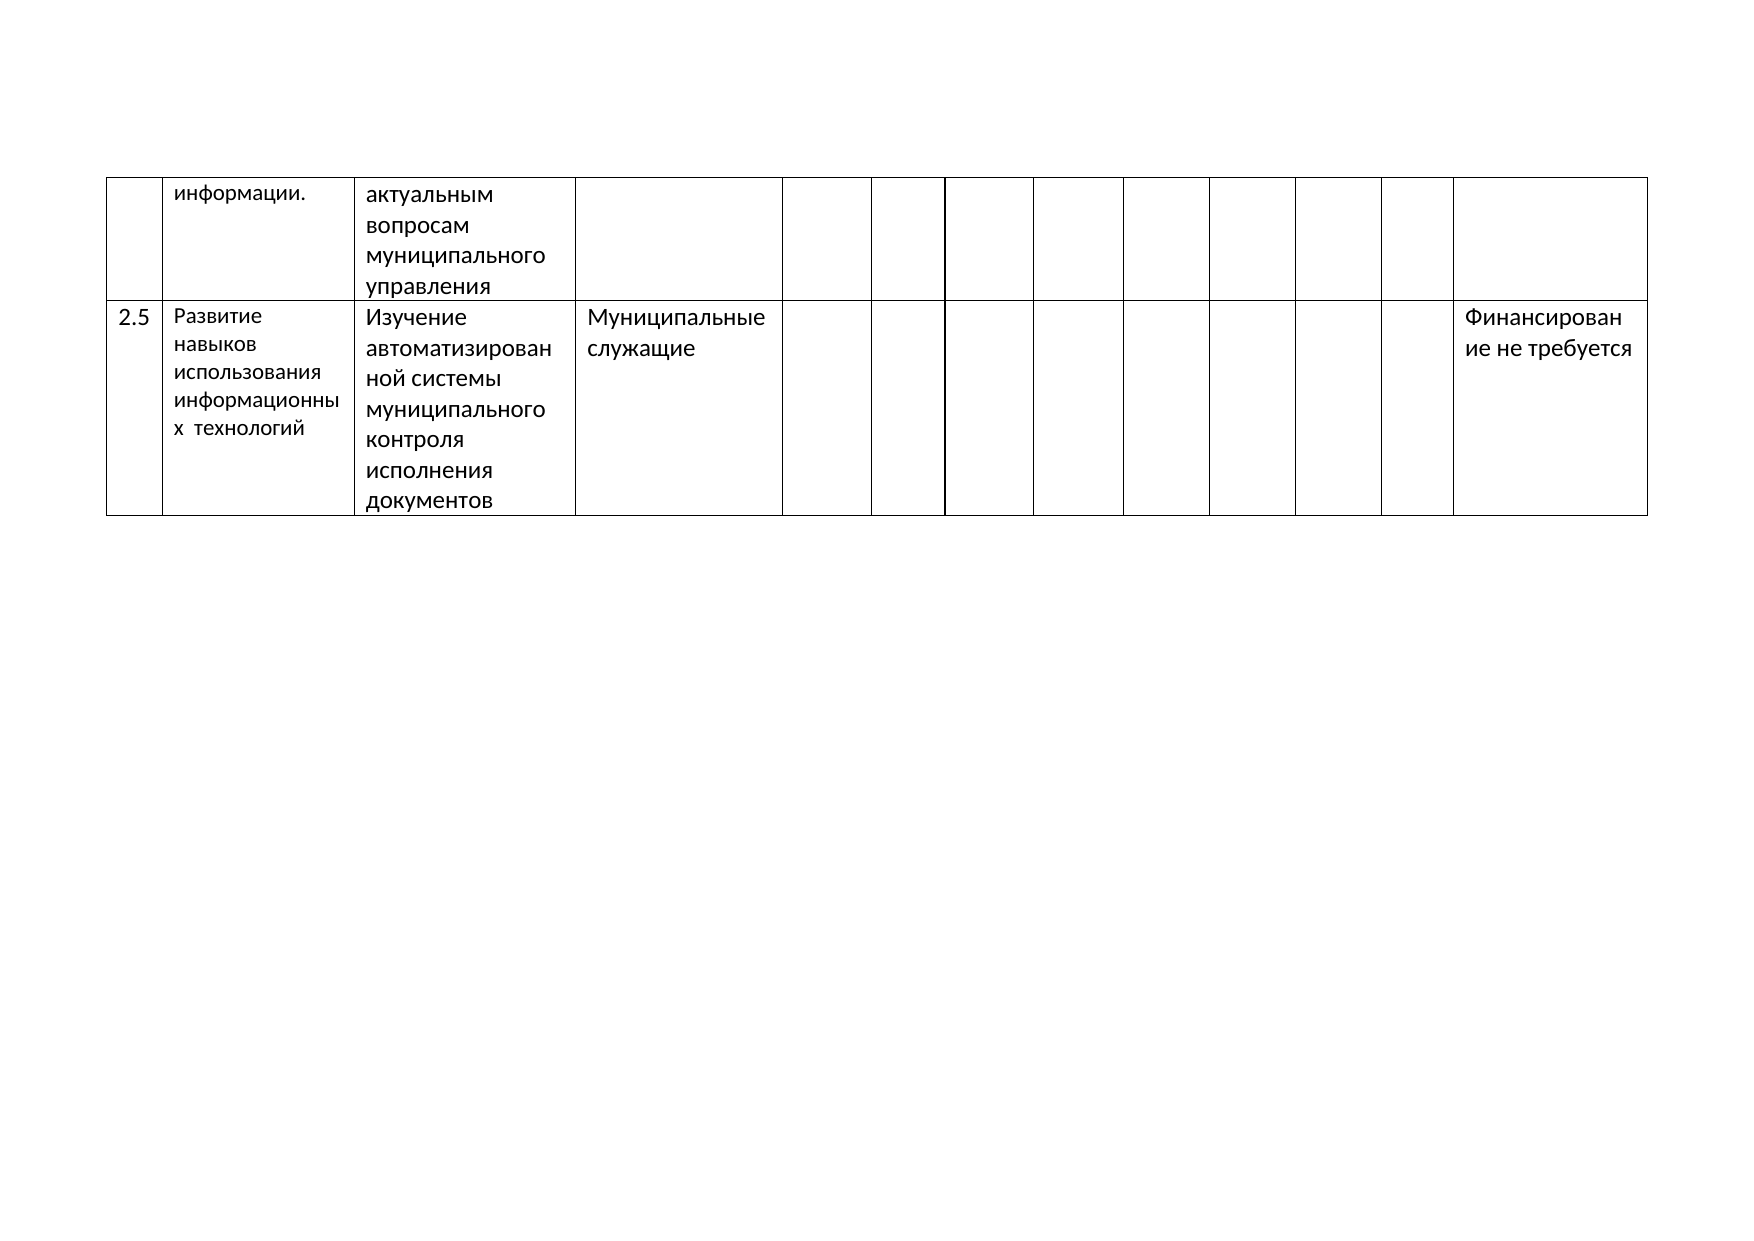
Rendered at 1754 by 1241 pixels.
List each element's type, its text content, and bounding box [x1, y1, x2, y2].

table_cell [1296, 301, 1381, 515]
table_cell Развитие навыков использования информационных технологий [163, 301, 354, 515]
table_cell 2.5 [107, 301, 162, 515]
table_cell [1454, 178, 1647, 300]
table_cell [1296, 178, 1381, 300]
table_cell [872, 301, 944, 515]
table_cell [946, 301, 1033, 515]
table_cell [355, 178, 575, 300]
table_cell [576, 178, 782, 300]
table_cell [1382, 301, 1453, 515]
table_cell [946, 178, 1033, 300]
table_cell [783, 178, 871, 300]
table_cell [1382, 178, 1453, 300]
table_cell Муниципальные служащие [576, 301, 782, 515]
table_cell [1124, 178, 1209, 300]
table_cell [107, 178, 162, 300]
table_cell [1210, 178, 1295, 300]
table_cell [872, 178, 944, 300]
table_cell [1210, 301, 1295, 515]
table_cell Изучение автоматизированной системы муниципального контроля исполнения документов [355, 301, 575, 515]
table_cell [1034, 178, 1123, 300]
table_cell Финансирование не требуется [1454, 301, 1647, 515]
table_cell [783, 301, 871, 515]
table_cell [1034, 301, 1123, 515]
table_cell [1124, 301, 1209, 515]
